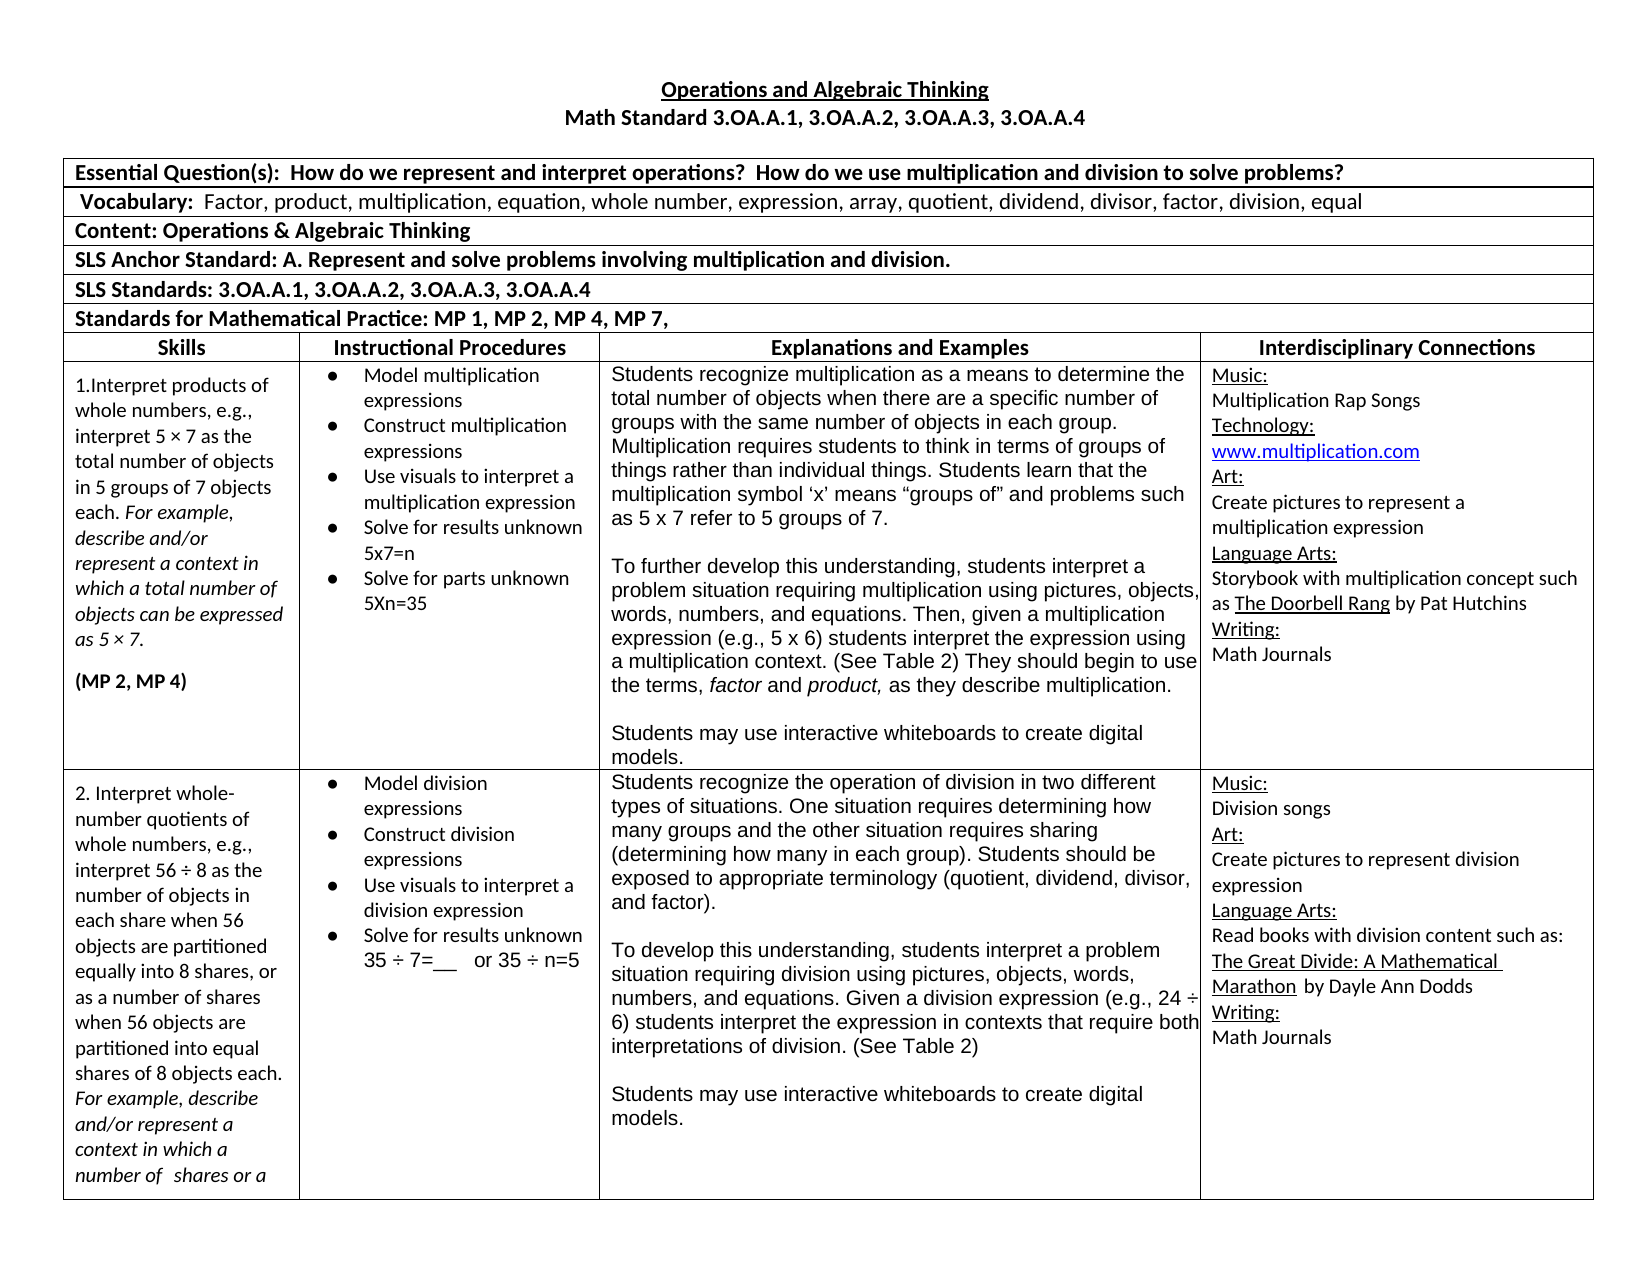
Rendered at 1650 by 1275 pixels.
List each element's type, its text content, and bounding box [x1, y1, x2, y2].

table_cell Vocabulary: Factor, product, multiplication, equation, whole number, expression, array, quotient, dividend, divisor, factor, division, equal [64, 188, 1593, 216]
table_cell Students recognize multiplication as a means to determine the total number of objects when there are a specific number of groups with the same number of objects in each group. Multiplication requires students to think in terms of groups of things rather than individual things. Students learn that the multiplication symbol ‘x’ means “groups of” and problems such as 5 x 7 refer to 5 groups of 7. To further develop this understanding, students interpret a problem situation requiring multiplication using pictures, objects, words, numbers, and equations. Then, given a multiplication expression (e.g., 5 x 6) students interpret the expression using a multiplication context. (See Table 2) They should begin to use the terms, factor and product, as they describe multiplication. Students may use interactive whiteboards to create digital models. [600, 362, 1200, 769]
table_cell SLS Standards: 3.OA.A.1, 3.OA.A.2, 3.OA.A.3, 3.OA.A.4 [64, 275, 1593, 303]
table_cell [600, 770, 1200, 1199]
table_cell Skills [64, 333, 299, 361]
table_header Essential Question(s): How do we represent and interpret operations? How do we use multiplication and division to solve problems? [64, 159, 1593, 186]
text Math Standard 3.OA.A.1, 3.OA.A.2, 3.OA.A.3, 3.OA.A.4 [75, 103, 1575, 131]
table_cell SLS Anchor Standard: A. Represent and solve problems involving multiplication and division. [64, 246, 1593, 274]
table_cell Content: Operations & Algebraic Thinking [64, 217, 1593, 244]
table_cell Interdisciplinary Connections [1201, 333, 1593, 361]
table_cell Standards for Mathematical Practice: MP 1, MP 2, MP 4, MP 7, [64, 304, 1593, 332]
table_cell Instructional Procedures [300, 333, 599, 361]
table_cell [1201, 770, 1593, 1199]
table_cell Model multiplication expressions Construct multiplication expressions Use visuals to interpret a multiplication expression Solve for results unknown 5x7=n Solve for parts unknown 5Xn=35 [300, 362, 599, 769]
table_cell Explanations and Examples [600, 333, 1200, 361]
text Operations and Algebraic Thinking [75, 75, 1575, 103]
table_cell 1.Interpret products of whole numbers, e.g., interpret 5 × 7 as the total number of objects in 5 groups of 7 objects each. For example, describe and/or represent a context in which a total number of objects can be expressed as 5 × 7. (MP 2, MP 4) [64, 362, 299, 769]
table_cell Music: Multiplication Rap Songs Technology: www.multiplication.com Art: Create pictures to represent a multiplication expression Language Arts: Storybook with multiplication concept such as The Doorbell Rang by Pat Hutchins Writing: Math Journals [1201, 362, 1593, 769]
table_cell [300, 770, 599, 1199]
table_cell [64, 770, 299, 1199]
